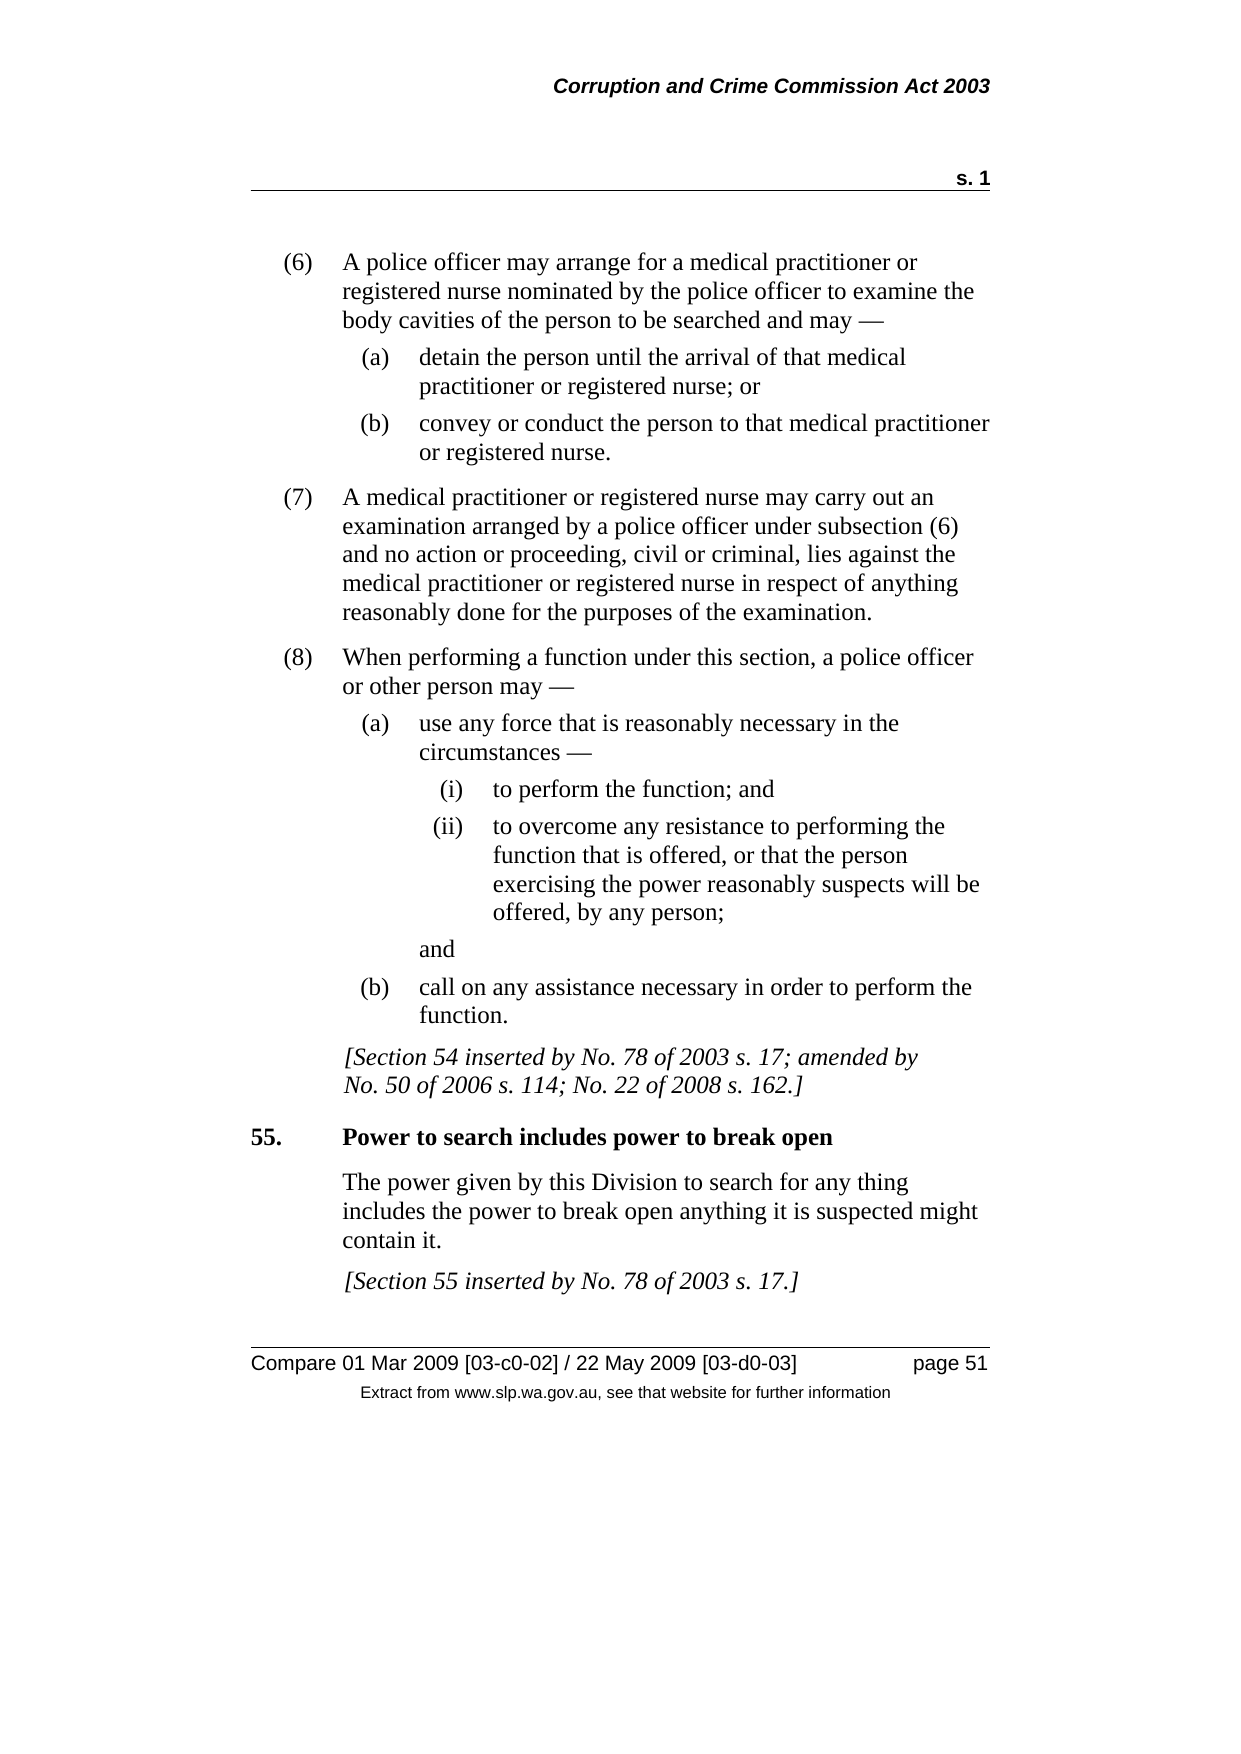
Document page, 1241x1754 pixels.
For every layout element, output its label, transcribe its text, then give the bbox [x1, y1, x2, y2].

text (b) call on any assistance necessary in order to perform the function. [251, 972, 990, 1029]
text (i) to perform the function; and [251, 774, 990, 803]
text The power given by this Division to search for any thing includes the power to break open anything it is suspected might contain it. [251, 1167, 990, 1254]
text [Section 55 inserted by No. 78 of 2003 s. 17.] [251, 1266, 990, 1295]
text (a) detain the person until the arrival of that medical practitioner or registered nurse; or [251, 342, 990, 399]
text (6) A police officer may arrange for a medical practitioner or registered nurse nominated by the police officer to examine the body cavities of the person to be searched and may — [251, 247, 990, 334]
text (b) convey or conduct the person to that medical practitioner or registered nurse. [251, 408, 990, 465]
text (ii) to overcome any resistance to performing the function that is offered, or that the person exercising the power reasonably suspects will be offered, by any person; [251, 811, 990, 926]
text and [251, 934, 990, 963]
text (a) use any force that is reasonably necessary in the circumstances — [251, 708, 990, 766]
text [Section 54 inserted by No. 78 of 2003 s. 17; amended by No. 50 of 2006 s. 114; No. 22 of 2008 s. 162.] [251, 1042, 990, 1099]
text (7) A medical practitioner or registered nurse may carry out an examination arranged by a police officer under subsection (6) and no action or proceeding, civil or criminal, lies against the medical practitioner or registered nurse in respect of anything reasonably done for the purposes of the examination. [251, 482, 990, 626]
subtitle 55. Power to search includes power to break open [251, 1122, 990, 1151]
text (8) When performing a function under this section, a police officer or other person may — [251, 642, 990, 700]
